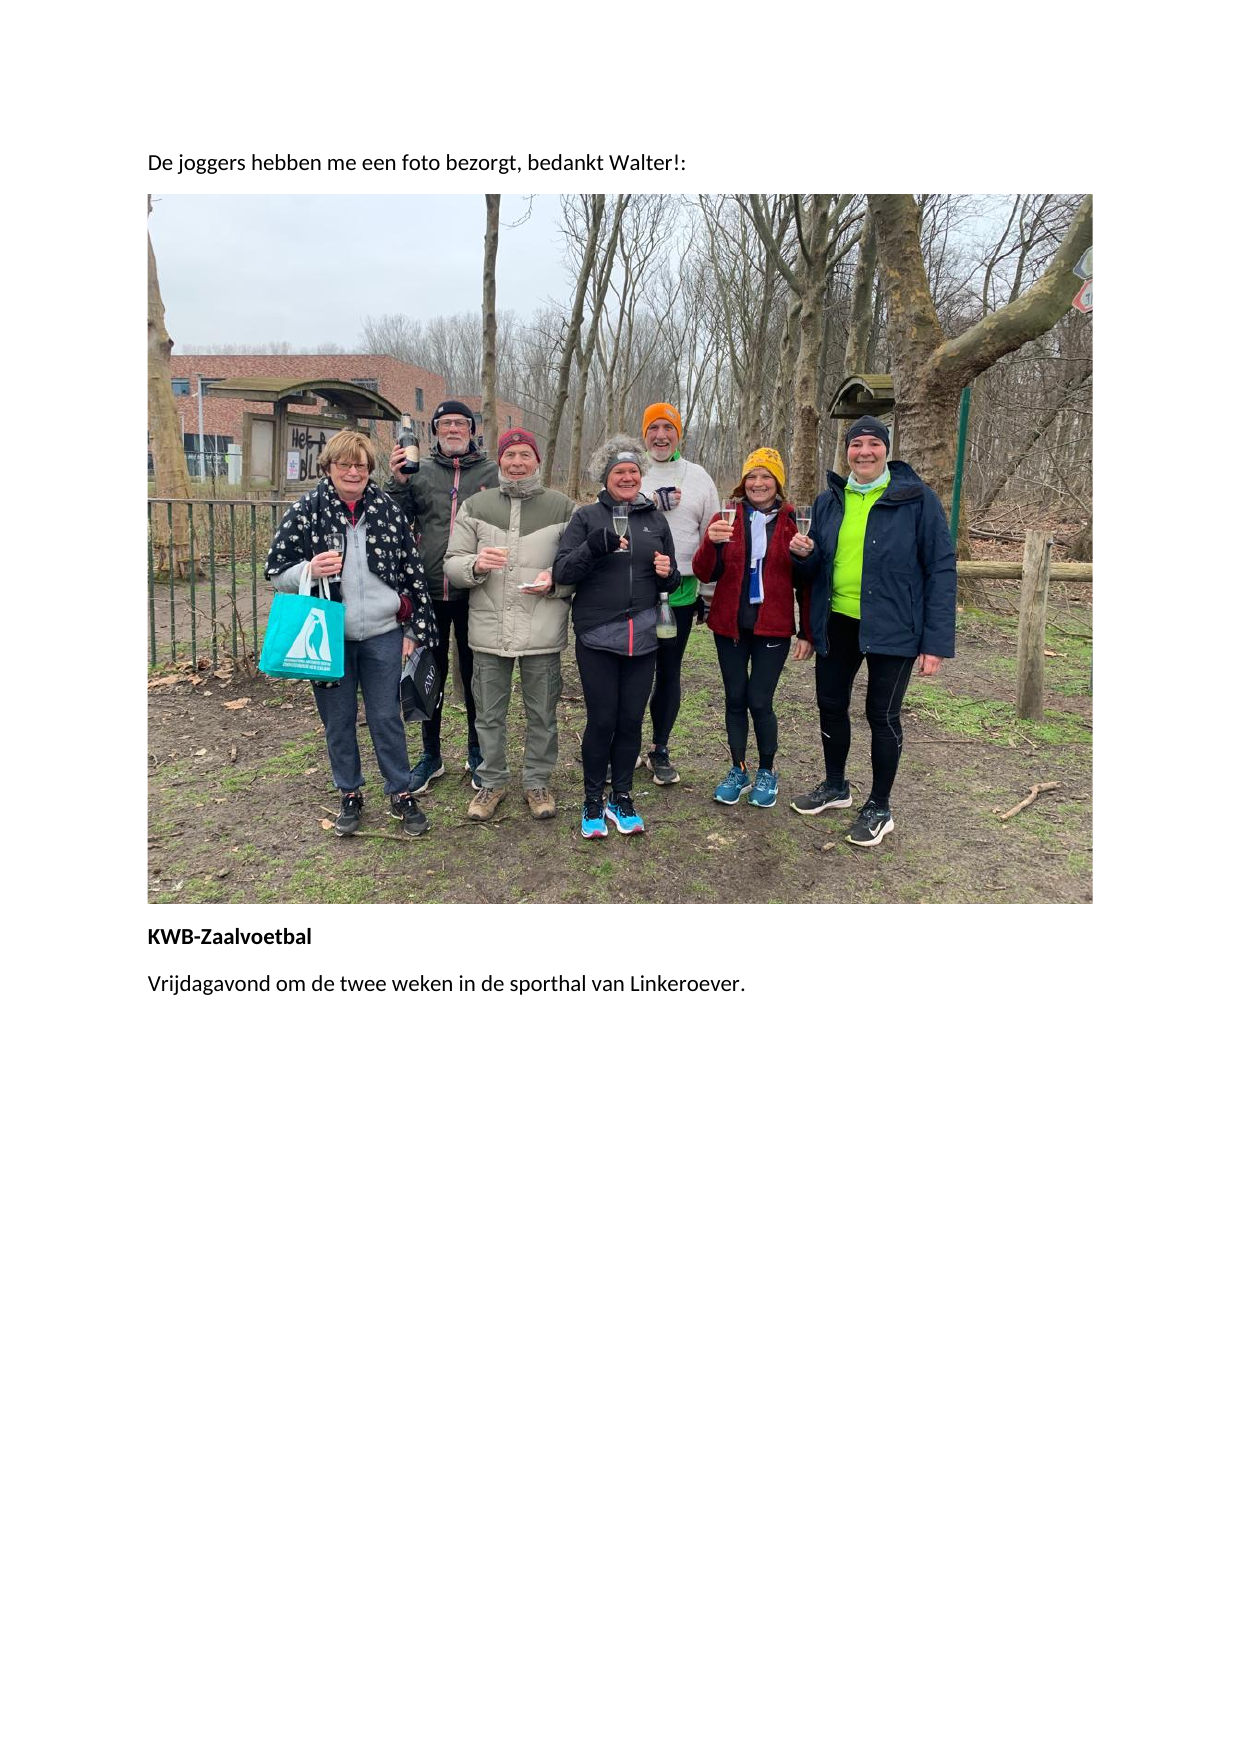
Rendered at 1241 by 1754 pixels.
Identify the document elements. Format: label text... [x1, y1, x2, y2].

text KWB-Zaalvoetbal [148, 922, 1093, 950]
text De joggers hebben me een foto bezorgt, bedankt Walter!: [148, 148, 1093, 176]
text Vrijdagavond om de twee weken in de sporthal van Linkeroever. [148, 969, 1093, 997]
picture [147, 194, 1093, 904]
